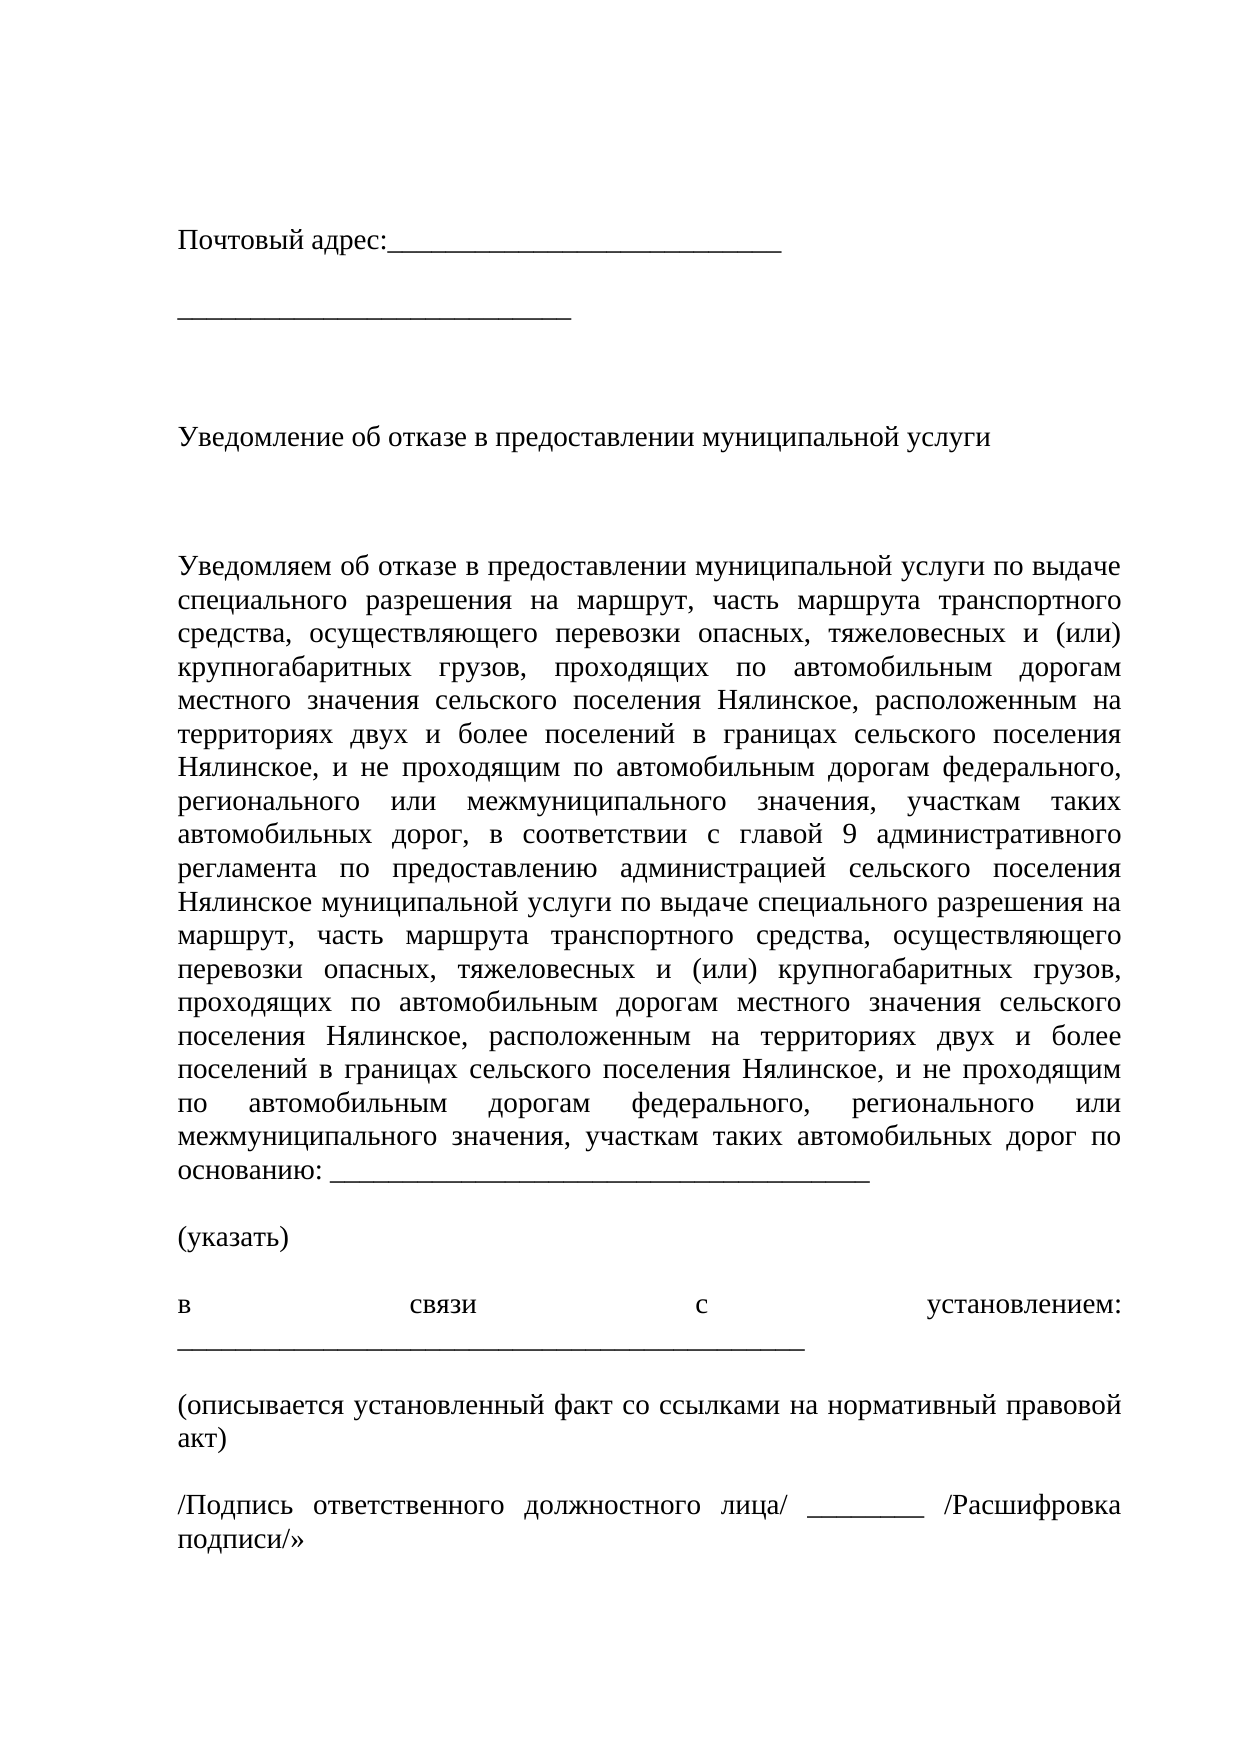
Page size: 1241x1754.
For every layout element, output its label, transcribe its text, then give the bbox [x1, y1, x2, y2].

text /Подпись ответственного должностного лица/ ________ /Расшифровка подписи/» [177, 1487, 1122, 1554]
text Уведомляем об отказе в предоставлении муниципальной услуги по выдаче специального разрешения на маршрут, часть маршрута транспортного средства, осуществляющего перевозки опасных, тяжеловесных и (или) крупногабаритных грузов, проходящих по автомобильным дорогам местного значения сельского поселения Нялинское, расположенным на территориях двух и более поселений в границах сельского поселения Нялинское, и не проходящим по автомобильным дорогам федерального, регионального или межмуниципального значения, участкам таких автомобильных дорог, в соответствии с главой 9 административного регламента по предоставлению администрацией сельского поселения Нялинское муниципальной услуги по выдаче специального разрешения на маршрут, часть маршрута транспортного средства, осуществляющего перевозки опасных, тяжеловесных и (или) крупногабаритных грузов, проходящих по автомобильным дорогам местного значения сельского поселения Нялинское, расположенным на территориях двух и более поселений в границах сельского поселения Нялинское, и не проходящим по автомобильным дорогам федерального, регионального или межмуниципального значения, участкам таких автомобильных дорог по основанию: _____________________________________ [177, 548, 1122, 1186]
text (указать) [177, 1219, 1122, 1253]
text ___________________________ [177, 289, 1122, 323]
text Почтовый адрес:___________________________ [177, 222, 1122, 256]
text Уведомление об отказе в предоставлении муниципальной услуги [177, 419, 1122, 452]
text в связи с установлением: ___________________________________________ [177, 1286, 1122, 1353]
text (описывается установленный факт со ссылками на нормативный правовой акт) [177, 1387, 1122, 1454]
